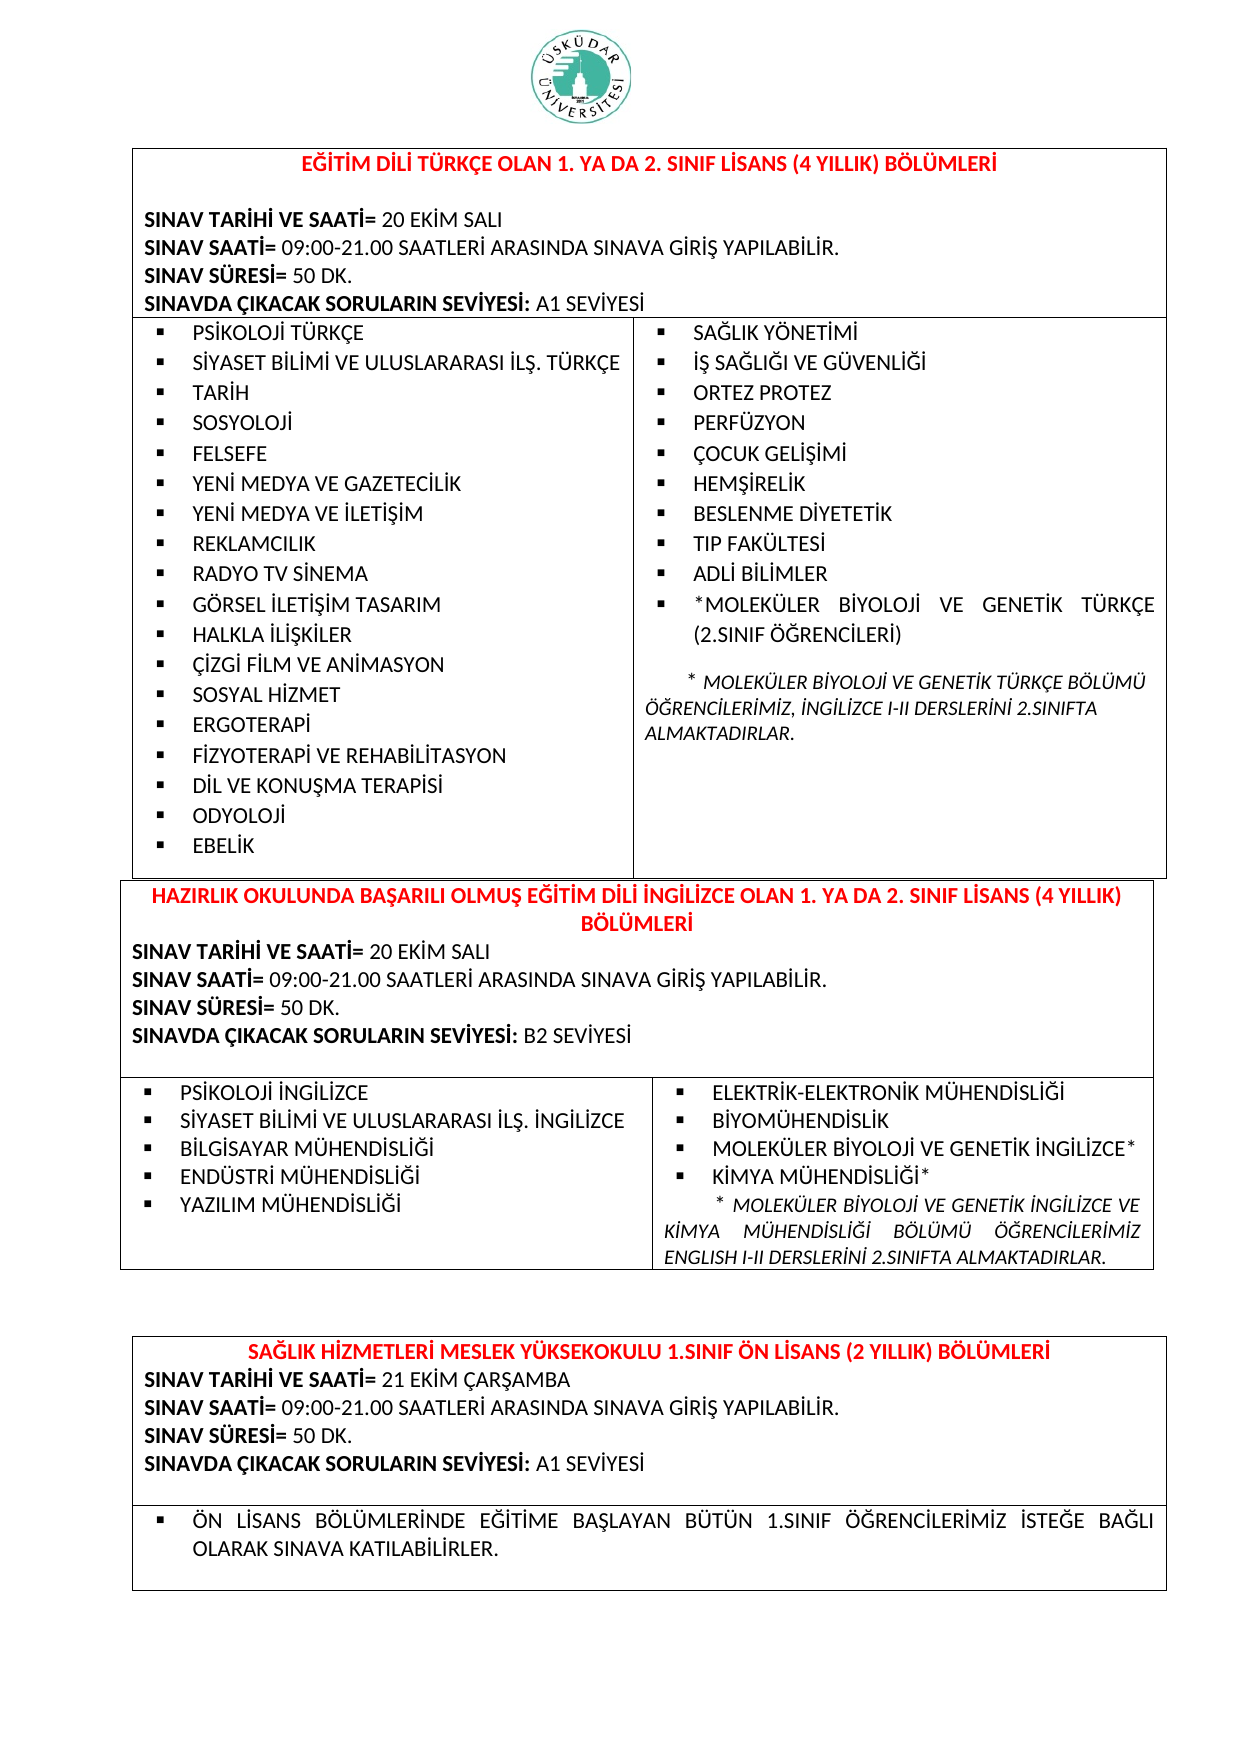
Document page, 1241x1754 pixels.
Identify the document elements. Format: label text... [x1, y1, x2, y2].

table_header EĞİTİM DİLİ TÜRKÇE OLAN 1. YA DA 2. SINIF LİSANS (4 YILLIK) BÖLÜMLERİ SINAV TARİHİ VE SAATİ= 20 EKİM SALI SINAV SAATİ= 09:00-21.00 SAATLERİ ARASINDA SINAVA GİRİŞ YAPILABİLİR. SINAV SÜRESİ= 50 DK. SINAVDA ÇIKACAK SORULARIN SEVİYESİ: A1 SEVİYESİ [133, 149, 1166, 317]
table_cell PSİKOLOJİ TÜRKÇE SİYASET BİLİMİ VE ULUSLARARASI İLŞ. TÜRKÇE TARİH SOSYOLOJİ FELSEFE YENİ MEDYA VE GAZETECİLİK YENİ MEDYA VE İLETİŞİM REKLAMCILIK RADYO TV SİNEMA GÖRSEL İLETİŞİM TASARIM HALKLA İLİŞKİLER ÇİZGİ FİLM VE ANİMASYON SOSYAL HİZMET ERGOTERAPİ FİZYOTERAPİ VE REHABİLİTASYON DİL VE KONUŞMA TERAPİSİ ODYOLOJİ EBELİK [133, 318, 633, 878]
table_cell ELEKTRİK-ELEKTRONİK MÜHENDİSLİĞİ BİYOMÜHENDİSLİK MOLEKÜLER BİYOLOJİ VE GENETİK İNGİLİZCE* KİMYA MÜHENDİSLİĞİ* * MOLEKÜLER BİYOLOJİ VE GENETİK İNGİLİZCE VE KİMYA MÜHENDİSLİĞİ BÖLÜMÜ ÖĞRENCİLERİMİZ ENGLISH I-II DERSLERİNİ 2.SINIFTA ALMAKTADIRLAR. [653, 1078, 1153, 1269]
table_cell SAĞLIK YÖNETİMİ İŞ SAĞLIĞI VE GÜVENLİĞİ ORTEZ PROTEZ PERFÜZYON ÇOCUK GELİŞİMİ HEMŞİRELİK BESLENME DİYETETİK TIP FAKÜLTESİ ADLİ BİLİMLER *MOLEKÜLER BİYOLOJİ VE GENETİK TÜRKÇE (2.SINIF ÖĞRENCİLERİ) * MOLEKÜLER BİYOLOJİ VE GENETİK TÜRKÇE BÖLÜMÜ ÖĞRENCİLERİMİZ, İNGİLİZCE I-II DERSLERİNİ 2.SINIFTA ALMAKTADIRLAR. [634, 318, 1166, 878]
table_cell PSİKOLOJİ İNGİLİZCE SİYASET BİLİMİ VE ULUSLARARASI İLŞ. İNGİLİZCE BİLGİSAYAR MÜHENDİSLİĞİ ENDÜSTRİ MÜHENDİSLİĞİ YAZILIM MÜHENDİSLİĞİ [121, 1078, 652, 1269]
picture [530, 29, 632, 124]
table_header HAZIRLIK OKULUNDA BAŞARILI OLMUŞ EĞİTİM DİLİ İNGİLİZCE OLAN 1. YA DA 2. SINIF LİSANS (4 YILLIK) BÖLÜMLERİ SINAV TARİHİ VE SAATİ= 20 EKİM SALI SINAV SAATİ= 09:00-21.00 SAATLERİ ARASINDA SINAVA GİRİŞ YAPILABİLİR. SINAV SÜRESİ= 50 DK. SINAVDA ÇIKACAK SORULARIN SEVİYESİ: B2 SEVİYESİ [121, 881, 1153, 1077]
table_cell ÖN LİSANS BÖLÜMLERİNDE EĞİTİME BAŞLAYAN BÜTÜN 1.SINIF ÖĞRENCİLERİMİZ İSTEĞE BAĞLI OLARAK SINAVA KATILABİLİRLER. [133, 1506, 1166, 1590]
table_header SAĞLIK HİZMETLERİ MESLEK YÜKSEKOKULU 1.SINIF ÖN LİSANS (2 YILLIK) BÖLÜMLERİ SINAV TARİHİ VE SAATİ= 21 EKİM ÇARŞAMBA SINAV SAATİ= 09:00-21.00 SAATLERİ ARASINDA SINAVA GİRİŞ YAPILABİLİR. SINAV SÜRESİ= 50 DK. SINAVDA ÇIKACAK SORULARIN SEVİYESİ: A1 SEVİYESİ [133, 1337, 1166, 1505]
